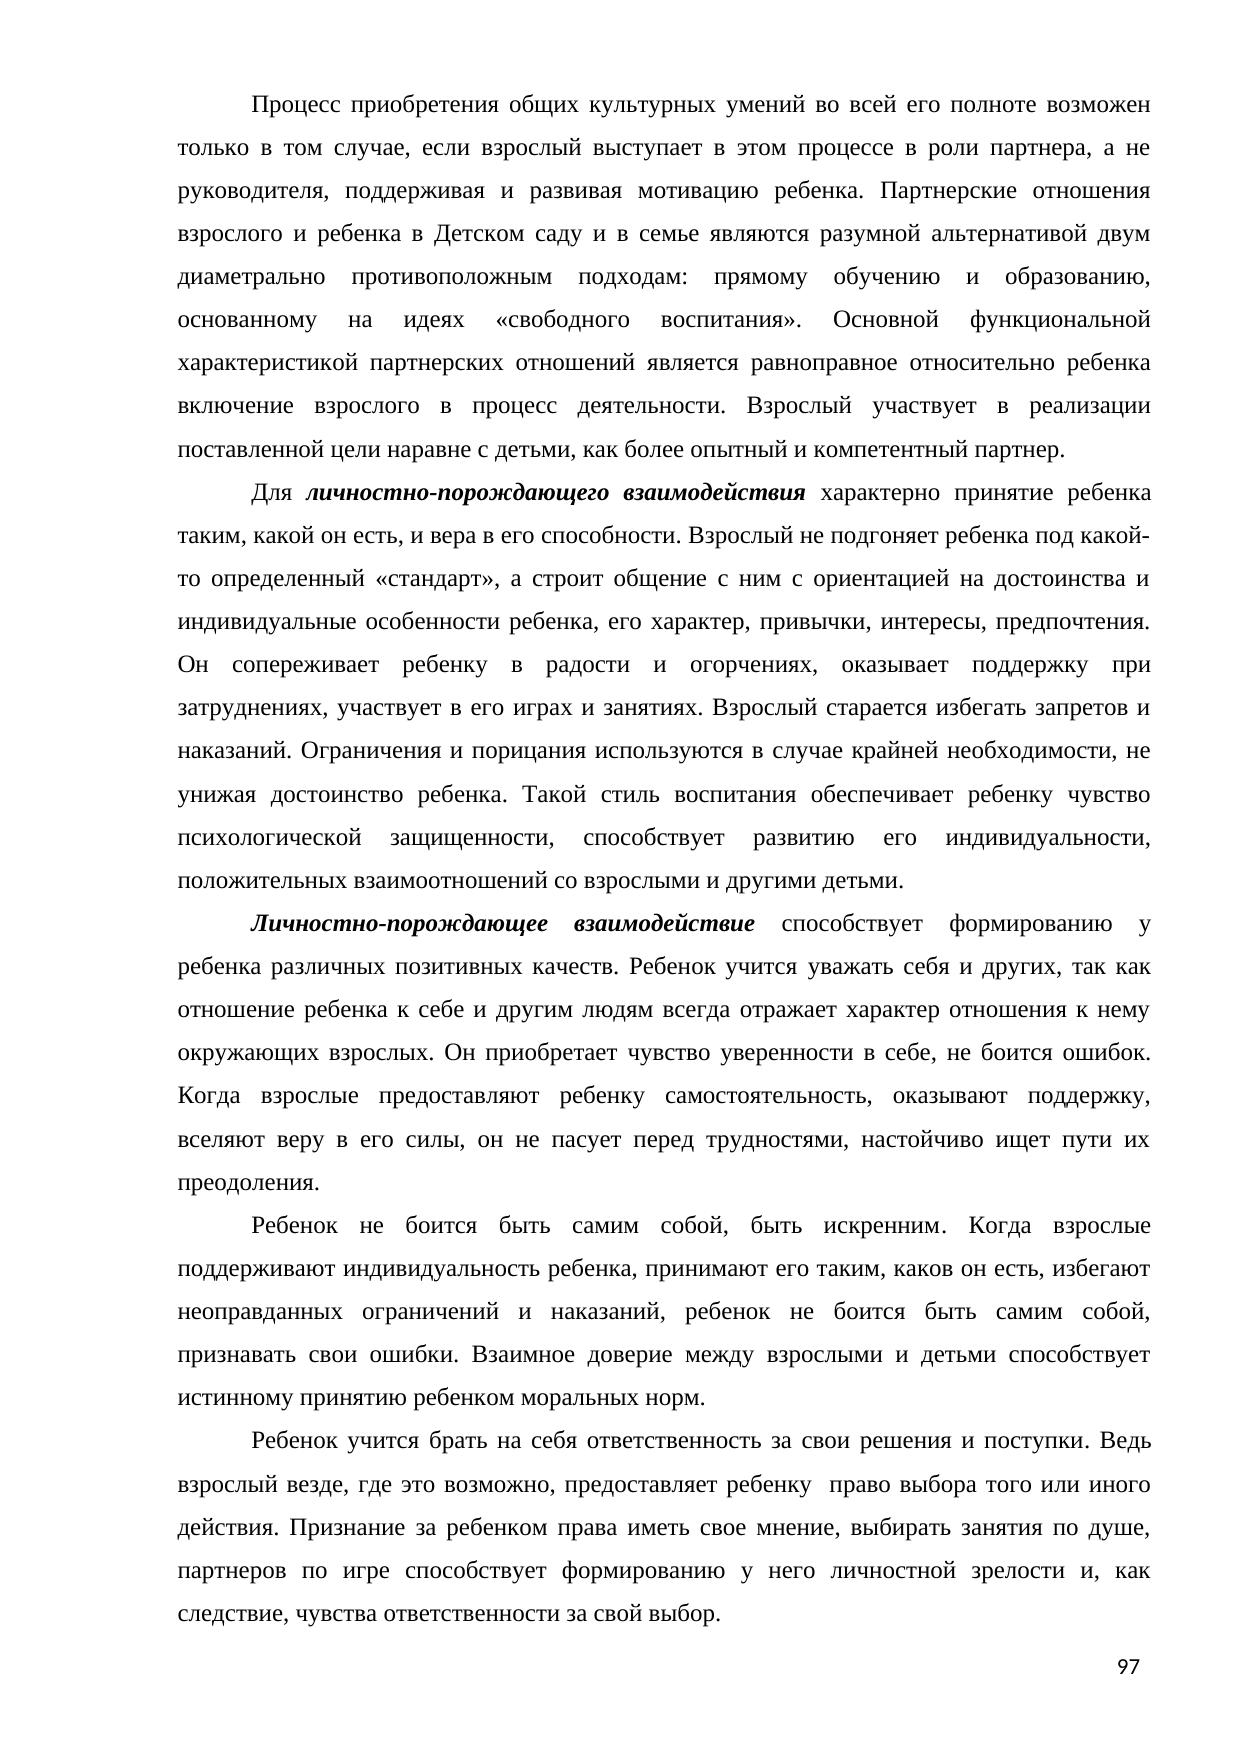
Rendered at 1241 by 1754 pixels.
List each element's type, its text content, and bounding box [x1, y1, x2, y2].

text Процесс приобретения общих культурных умений во всей его полноте возможен только в том случае, если взрослый выступает в этом процессе в роли партнера, а не руководителя, поддерживая и развивая мотивацию ребенка. Партнерские отношения взрослого и ребенка в Детском саду и в семье являются разумной альтернативой двум диаметрально противоположным подходам: прямому обучению и образованию, основанному на идеях «свободного воспитания». Основной функциональной характеристикой партнерских отношений является равноправное относительно ребенка включение взрослого в процесс деятельности. Взрослый участвует в реализации поставленной цели наравне с детьми, как более опытный и компетентный партнер. [177, 89, 1152, 462]
text Ребенок не боится быть самим собой, быть искренним. Когда взрослые поддерживают индивидуальность ребенка, принимают его таким, каков он есть, избегают неоправданных ограничений и наказаний, ребенок не боится быть самим собой, признавать свои ошибки. Взаимное доверие между взрослыми и детьми способствует истинному принятию ребенком моральных норм. [177, 1210, 1152, 1411]
text Для личностно-порождающего взаимодействия характерно принятие ребенка таким, какой он есть, и вера в его способности. Взрослый не подгоняет ребенка под какой-то определенный «стандарт», а строит общение с ним с ориентацией на достоинства и индивидуальные особенности ребенка, его характер, привычки, интересы, предпочтения. Он сопереживает ребенку в радости и огорчениях, оказывает поддержку при затруднениях, участвует в его играх и занятиях. Взрослый старается избегать запретов и наказаний. Ограничения и порицания используются в случае крайней необходимости, не унижая достоинство ребенка. Такой стиль воспитания обеспечивает ребенку чувство психологической защищенности, способствует развитию его индивидуальности, положительных взаимоотношений со взрослыми и другими детьми. [177, 477, 1152, 894]
text Ребенок учится брать на себя ответственность за свои решения и поступки. Ведь взрослый везде, где это возможно, предоставляет ребенку право выбора того или иного действия. Признание за ребенком права иметь свое мнение, выбирать занятия по душе, партнеров по игре способствует формированию у него личностной зрелости и, как следствие, чувства ответственности за свой выбор. [177, 1426, 1152, 1627]
text Личностно-порождающее взаимодействие способствует формированию у ребенка различных позитивных качеств. Ребенок учится уважать себя и других, так как отношение ребенка к себе и другим людям всегда отражает характер отношения к нему окружающих взрослых. Он приобретает чувство уверенности в себе, не боится ошибок. Когда взрослые предоставляют ребенку самостоятельность, оказывают поддержку, вселяют веру в его силы, он не пасует перед трудностями, настойчиво ищет пути их преодоления. [177, 908, 1152, 1196]
